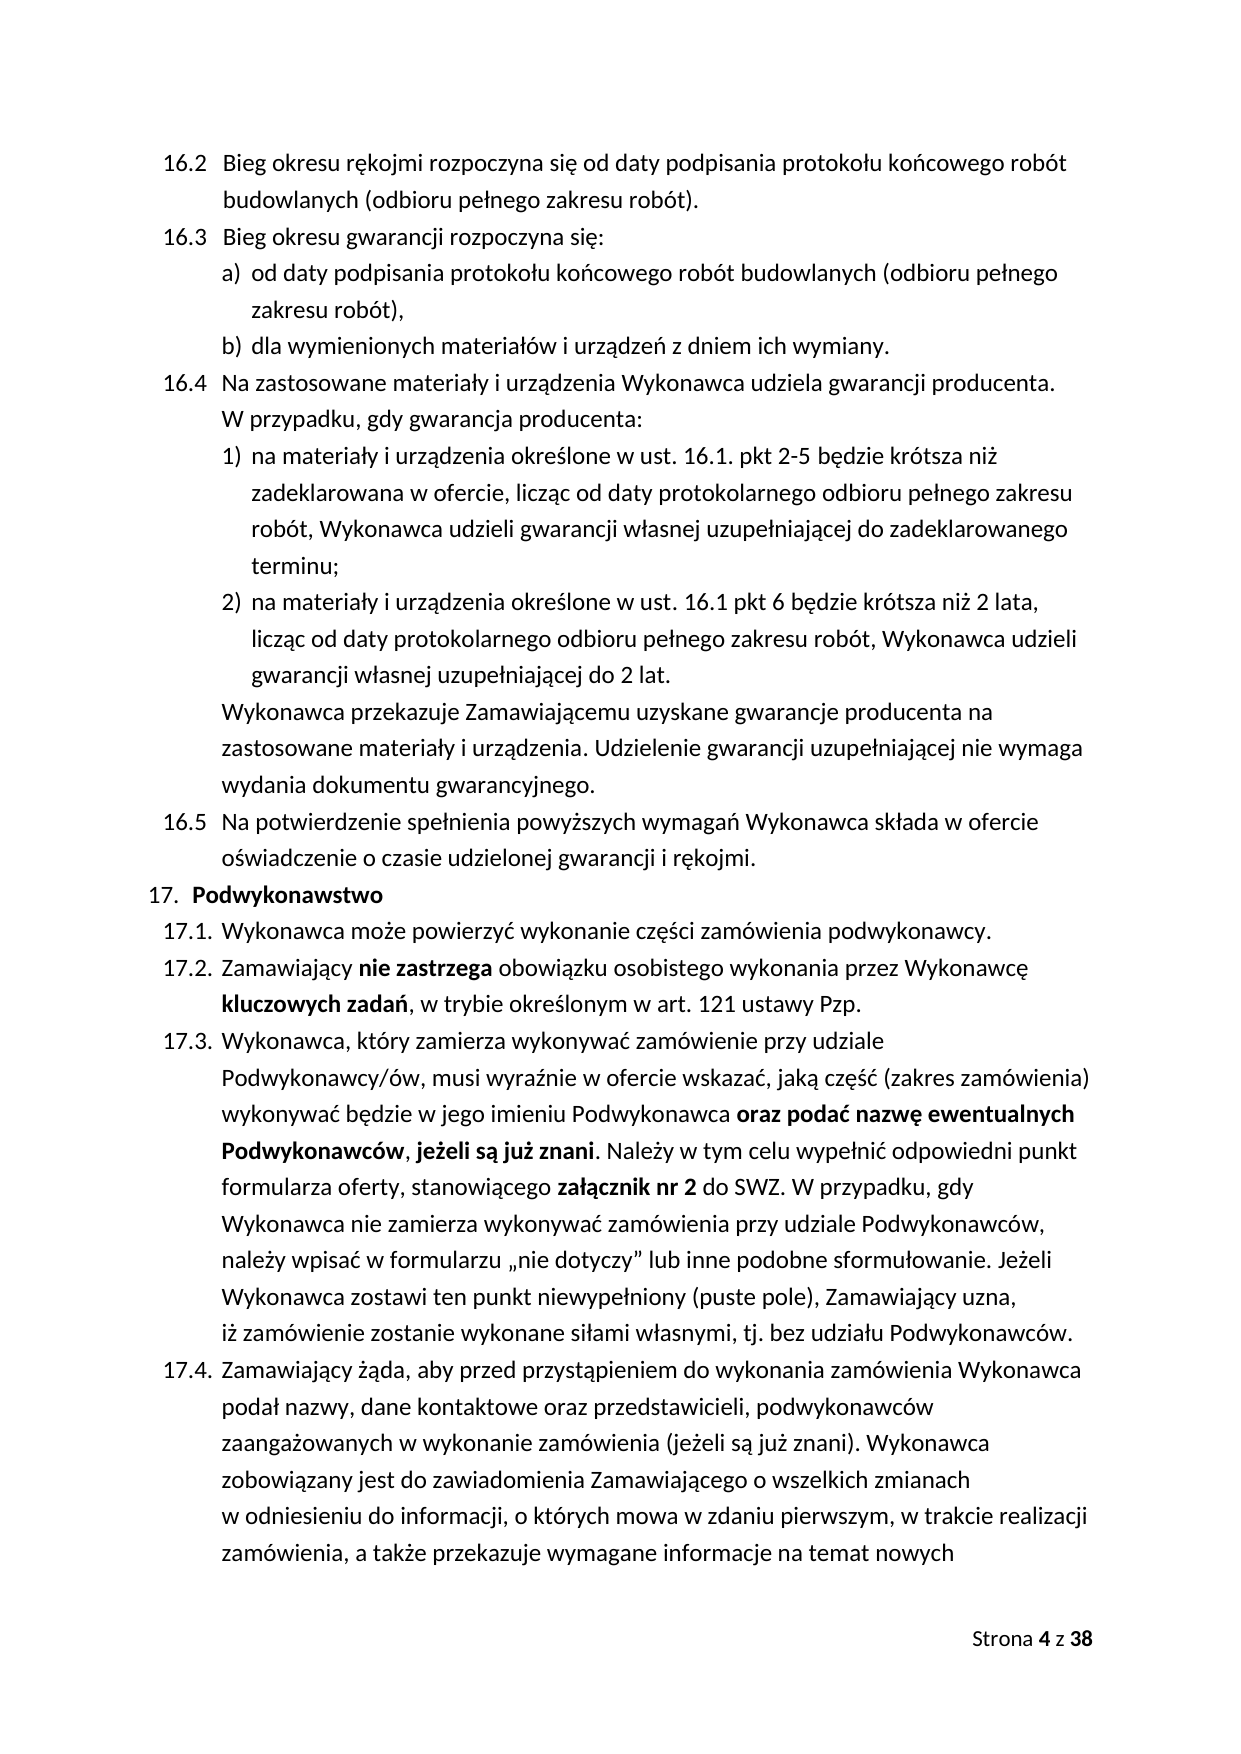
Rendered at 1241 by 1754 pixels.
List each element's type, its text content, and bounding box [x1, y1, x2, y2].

list Na potwierdzenie spełnienia powyższych wymagań Wykonawca składa w ofercie oświadczenie o czasie udzielonej gwarancji i rękojmi. [162, 806, 1093, 873]
list od daty podpisania protokołu końcowego robót budowlanych (odbioru pełnego zakresu robót), [221, 257, 1093, 324]
list dla wymienionych materiałów i urządzeń z dniem ich wymiany. [221, 330, 1093, 361]
list Wykonawca, który zamierza wykonywać zamówienie przy udziale Podwykonawcy/ów, musi wyraźnie w ofercie wskazać, jaką część (zakres zamówienia) wykonywać będzie w jego imieniu Podwykonawca oraz podać nazwę ewentualnych Podwykonawców, jeżeli są już znani. Należy w tym celu wypełnić odpowiedni punkt formularza oferty, stanowiącego załącznik nr 2 do SWZ. W przypadku, gdy Wykonawca nie zamierza wykonywać zamówienia przy udziale Podwykonawców, należy wpisać w formularzu „nie dotyczy” lub inne podobne sformułowanie. Jeżeli Wykonawca zostawi ten punkt niewypełniony (puste pole), Zamawiający uzna, iż zamówienie zostanie wykonane siłami własnymi, tj. bez udziału Podwykonawców. [162, 1025, 1093, 1348]
list Na zastosowane materiały i urządzenia Wykonawca udziela gwarancji producenta. W przypadku, gdy gwarancja producenta: [162, 367, 1093, 434]
list Zamawiający nie zastrzega obowiązku osobistego wykonania przez Wykonawcę kluczowych zadań, w trybie określonym w art. 121 ustawy Pzp. [162, 952, 1093, 1019]
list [162, 1354, 1093, 1567]
list na materiały i urządzenia określone w ust. 16.1 pkt 6 będzie krótsza niż 2 lata, licząc od daty protokolarnego odbioru pełnego zakresu robót, Wykonawca udzieli gwarancji własnej uzupełniającej do 2 lat. [221, 586, 1093, 690]
list Podwykonawstwo [148, 879, 1090, 909]
list Wykonawca może powierzyć wykonanie części zamówienia podwykonawcy. [162, 915, 1093, 946]
text Wykonawca przekazuje Zamawiającemu uzyskane gwarancje producenta na zastosowane materiały i urządzenia. Udzielenie gwarancji uzupełniającej nie wymaga wydania dokumentu gwarancyjnego. [221, 696, 1093, 800]
list Bieg okresu gwarancji rozpoczyna się: [162, 221, 1093, 251]
list na materiały i urządzenia określone w ust. 16.1. pkt 2-5 będzie krótsza niż zadeklarowana w ofercie, licząc od daty protokolarnego odbioru pełnego zakresu robót, Wykonawca udzieli gwarancji własnej uzupełniającej do zadeklarowanego terminu; [221, 440, 1093, 580]
list Bieg okresu rękojmi rozpoczyna się od daty podpisania protokołu końcowego robót budowlanych (odbioru pełnego zakresu robót). [162, 148, 1093, 215]
